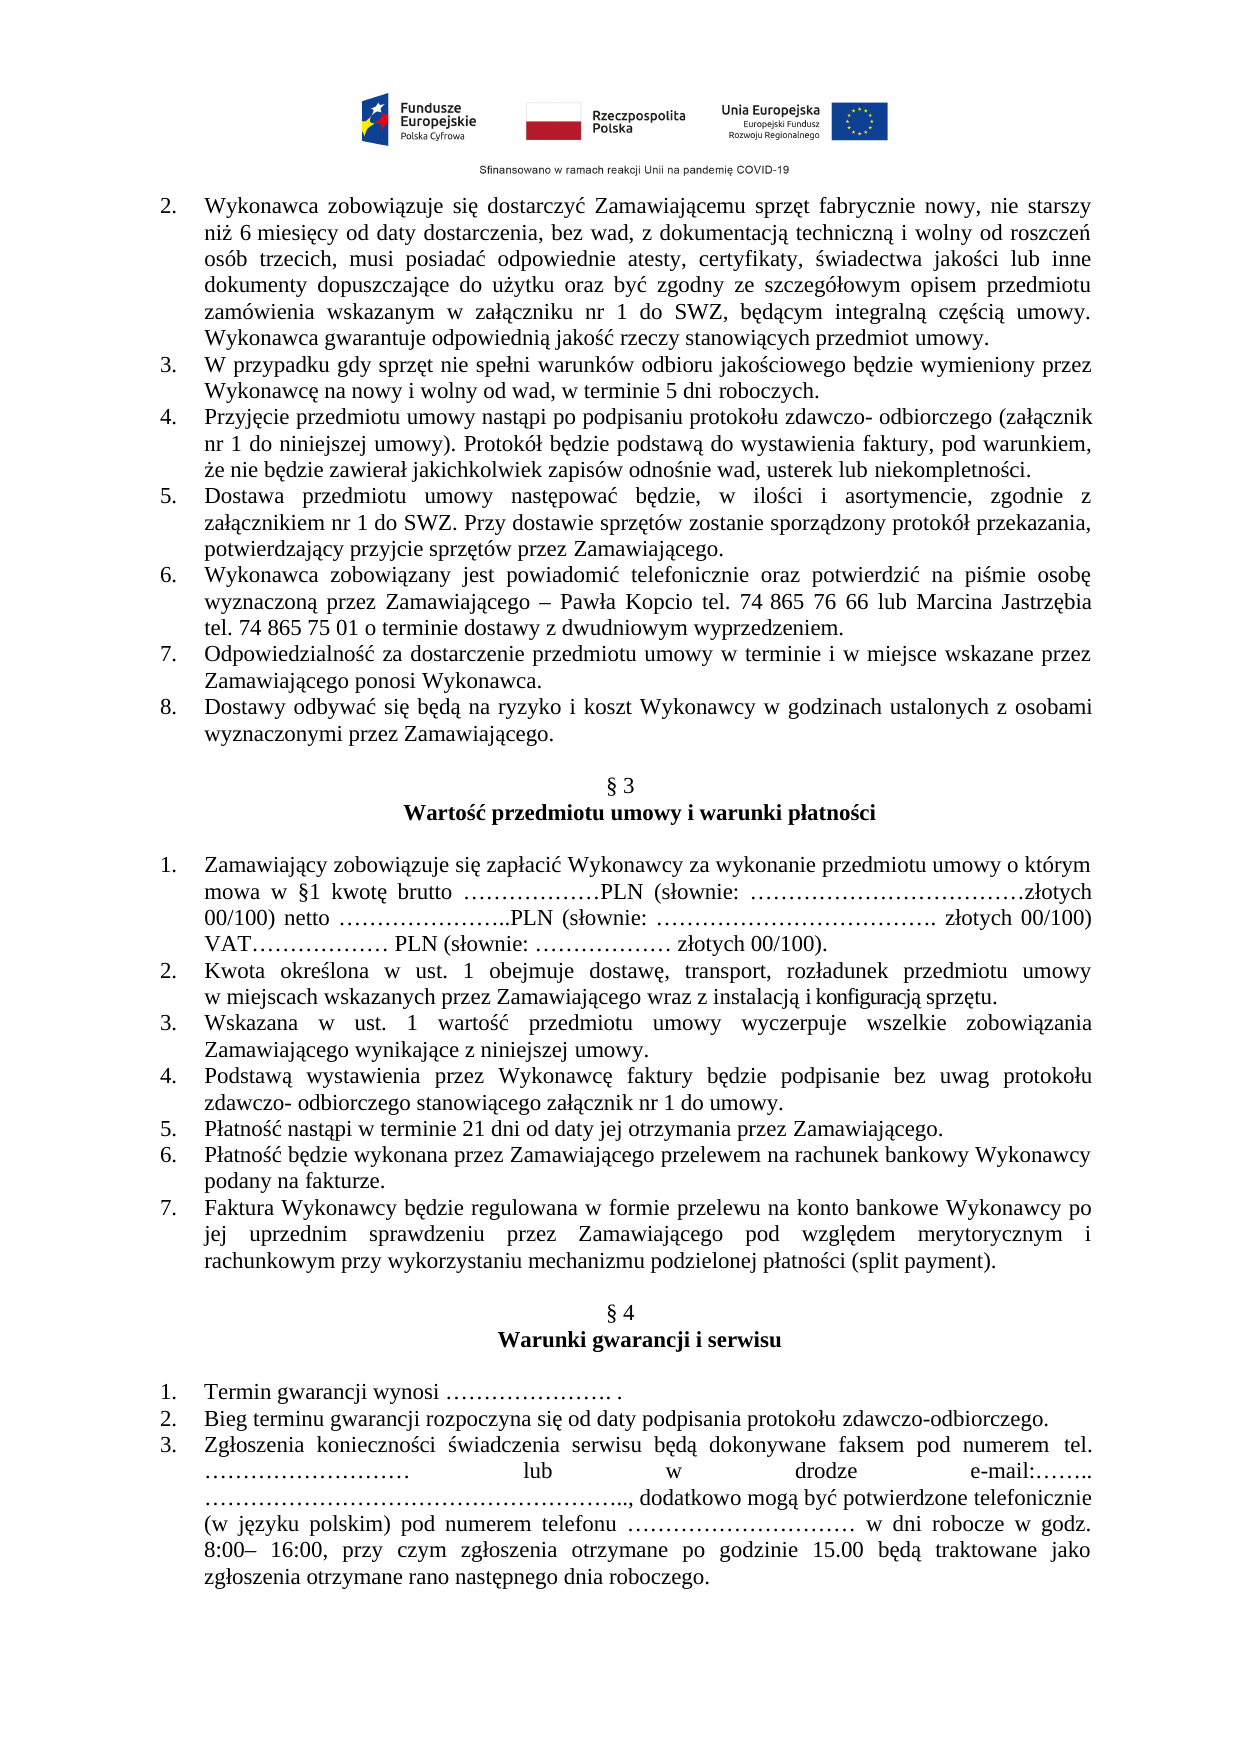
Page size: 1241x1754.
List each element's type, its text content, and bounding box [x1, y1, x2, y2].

list Wykonawca zobowiązany jest powiadomić telefonicznie oraz potwierdzić na piśmie osobę wyznaczoną przez Zamawiającego – Pawła Kopcio tel. 74 865 76 66 lub Marcina Jastrzębia tel. 74 865 75 01 o terminie dostawy z dwudniowym wyprzedzeniem. [160, 561, 1093, 641]
list Zgłoszenia konieczności świadczenia serwisu będą dokonywane faksem pod numerem tel. ……………………… lub w drodze e-mail:……..……………………………………………….., dodatkowo mogą być potwierdzone telefonicznie (w języku polskim) pod numerem telefonu ………………………… w dni robocze w godz. 8:00– 16:00, przy czym zgłoszenia otrzymane po godzinie 15.00 będą traktowane jako zgłoszenia otrzymane rano następnego dnia roboczego. [160, 1431, 1093, 1589]
subtitle § 4 [148, 1299, 1093, 1326]
list Płatność nastąpi w terminie 21 dni od daty jej otrzymania przez Zamawiającego. [160, 1115, 1093, 1141]
list Wskazana w ust. 1 wartość przedmiotu umowy wyczerpuje wszelkie zobowiązania Zamawiającego wynikające z niniejszej umowy. [160, 1009, 1093, 1062]
list Bieg terminu gwarancji rozpoczyna się od daty podpisania protokołu zdawczo-odbiorczego. [160, 1405, 1093, 1431]
text Warunki gwarancji i serwisu [186, 1326, 1093, 1352]
subtitle § 3 [148, 772, 1093, 799]
text Wartość przedmiotu umowy i warunki płatności [186, 799, 1093, 825]
list W przypadku gdy sprzęt nie spełni warunków odbioru jakościowego będzie wymieniony przez Wykonawcę na nowy i wolny od wad, w terminie 5 dni roboczych. [160, 351, 1093, 403]
list Zamawiający zobowiązuje się zapłacić Wykonawcy za wykonanie przedmiotu umowy o którym mowa w §1 kwotę brutto ………………PLN (słownie: ………………………………złotych 00/100) netto …………………..PLN (słownie: ………………………………. złotych 00/100) VAT……………… PLN (słownie: ……………… złotych 00/100). [160, 851, 1093, 957]
list Kwota określona w ust. 1 obejmuje dostawę, transport, rozładunek przedmiotu umowy w miejscach wskazanych przez Zamawiającego wraz z instalacją i konfiguracją sprzętu. [160, 957, 1093, 1009]
list Odpowiedzialność za dostarczenie przedmiotu umowy w terminie i w miejsce wskazane przez Zamawiającego ponosi Wykonawca. [160, 641, 1093, 693]
list Dostawa przedmiotu umowy następować będzie, w ilości i asortymencie, zgodnie z załącznikiem nr 1 do SWZ. Przy dostawie sprzętów zostanie sporządzony protokół przekazania, potwierdzający przyjcie sprzętów przez Zamawiającego. [160, 482, 1093, 561]
list Faktura Wykonawcy będzie regulowana w formie przelewu na konto bankowe Wykonawcy po jej uprzednim sprawdzeniu przez Zamawiającego pod względem merytorycznym i rachunkowym przy wykorzystaniu mechanizmu podzielonej płatności (split payment). [160, 1194, 1093, 1273]
list Płatność będzie wykonana przez Zamawiającego przelewem na rachunek bankowy Wykonawcy podany na fakturze. [160, 1141, 1093, 1194]
list Termin gwarancji wynosi …………………. . [160, 1378, 1093, 1405]
list Wykonawca zobowiązuje się dostarczyć Zamawiającemu sprzęt fabrycznie nowy, nie starszy niż 6 miesięcy od daty dostarczenia, bez wad, z dokumentacją techniczną i wolny od roszczeń osób trzecich, musi posiadać odpowiednie atesty, certyfikaty, świadectwa jakości lub inne dokumenty dopuszczające do użytku oraz być zgodny ze szczegółowym opisem przedmiotu zamówienia wskazanym w załączniku nr 1 do SWZ, będącym integralną częścią umowy. Wykonawca gwarantuje odpowiednią jakość rzeczy stanowiących przedmiot umowy. [160, 192, 1093, 351]
list Podstawą wystawienia przez Wykonawcę faktury będzie podpisanie bez uwag protokołu zdawczo- odbiorczego stanowiącego załącznik nr 1 do umowy. [160, 1062, 1093, 1115]
picture [336, 73, 904, 193]
list Przyjęcie przedmiotu umowy nastąpi po podpisaniu protokołu zdawczo- odbiorczego (załącznik nr 1 do niniejszej umowy). Protokół będzie podstawą do wystawienia faktury, pod warunkiem, że nie będzie zawierał jakichkolwiek zapisów odnośnie wad, usterek lub niekompletności. [160, 403, 1093, 482]
list Dostawy odbywać się będą na ryzyko i koszt Wykonawcy w godzinach ustalonych z osobami wyznaczonymi przez Zamawiającego. [160, 693, 1093, 746]
